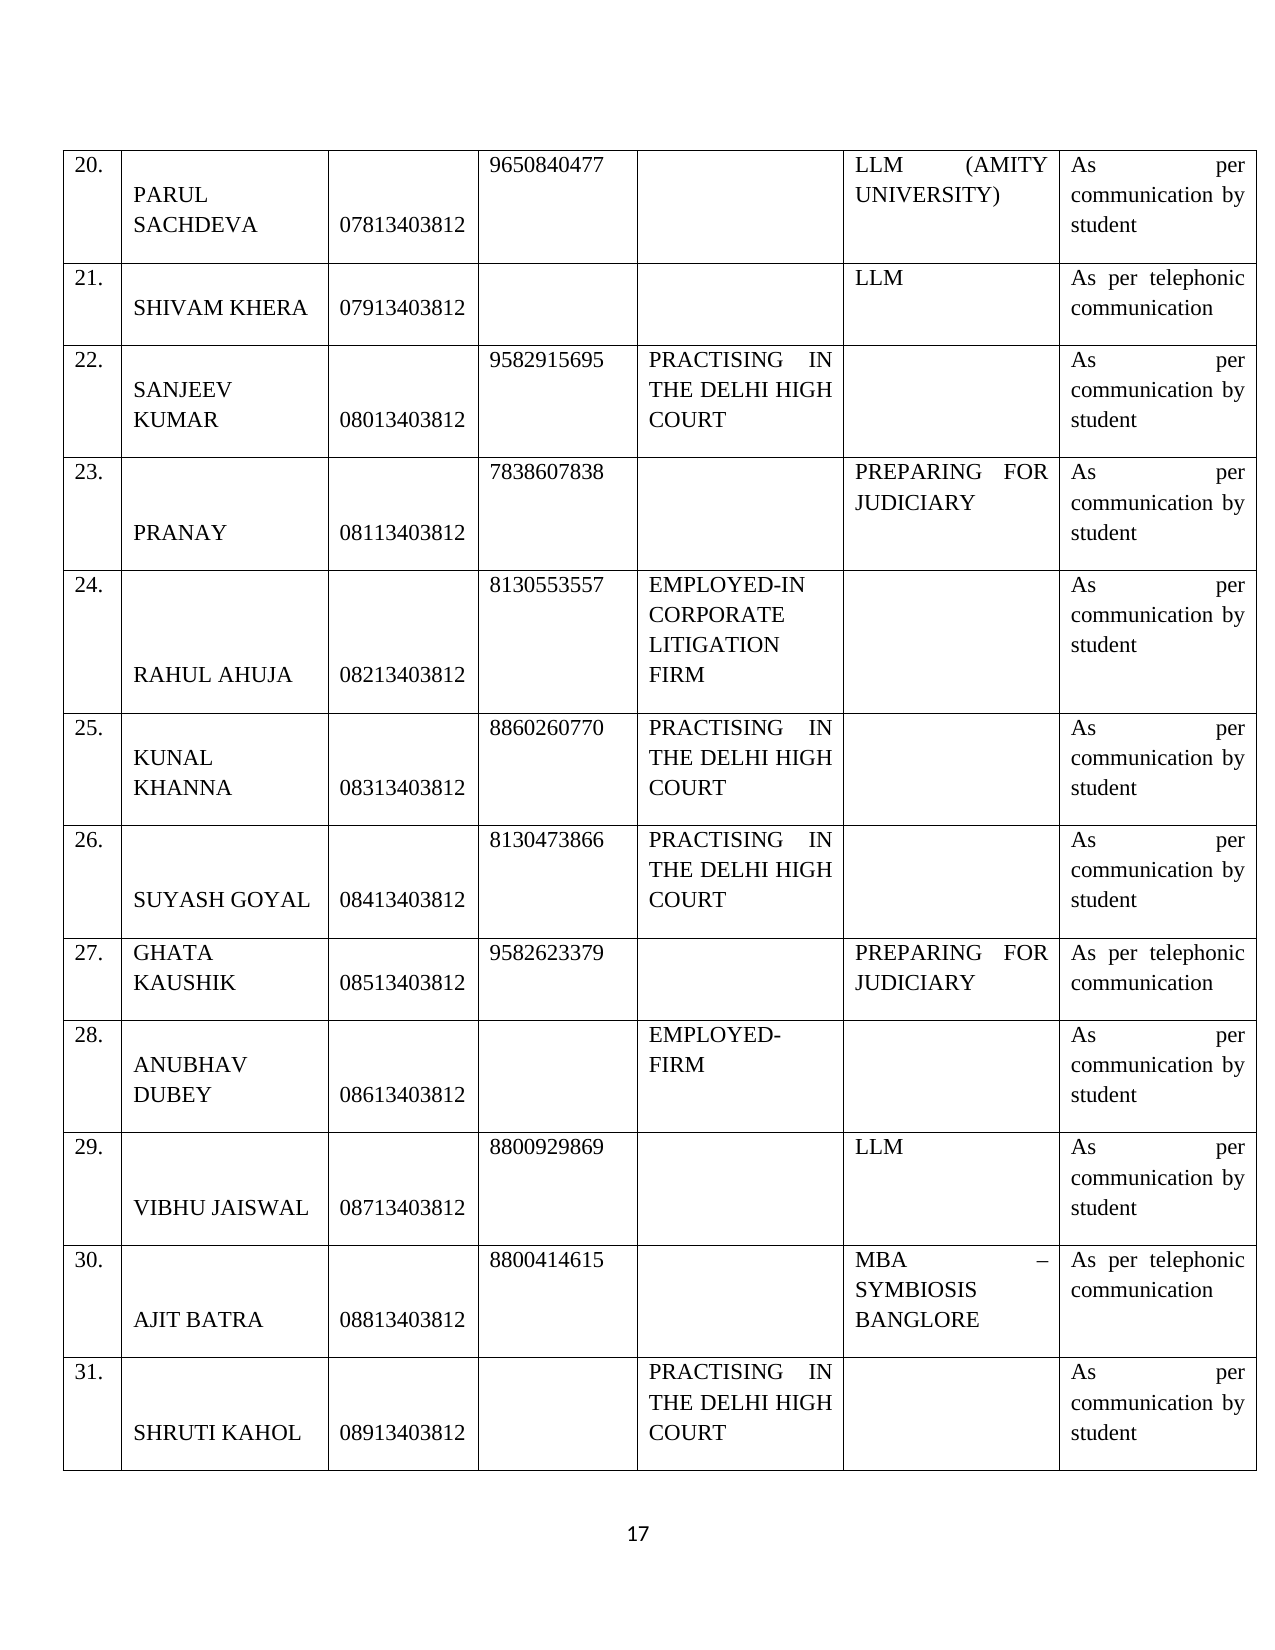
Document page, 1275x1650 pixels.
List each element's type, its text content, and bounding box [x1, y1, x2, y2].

table_cell [844, 1358, 1059, 1470]
table_cell [479, 1021, 637, 1132]
table_cell SUYASH GOYAL [122, 826, 328, 937]
table_cell [64, 939, 121, 1020]
table_cell [844, 826, 1059, 937]
table_cell MBA – SYMBIOSIS BANGLORE [844, 1246, 1059, 1357]
table_cell As per communication by student [1060, 826, 1256, 937]
table_cell [638, 458, 843, 570]
table_cell As per telephonic communication [1060, 1246, 1256, 1357]
table_cell SHIVAM KHERA [122, 264, 328, 345]
table_cell PREPARING FOR JUDICIARY [844, 458, 1059, 570]
table_cell [638, 151, 843, 262]
table_cell 08513403812 [329, 939, 478, 1020]
table_cell GHATA KAUSHIK [122, 939, 328, 1020]
table_cell PRACTISING IN THE DELHI HIGH COURT [638, 714, 843, 825]
table_cell 9582915695 [479, 346, 637, 457]
table_cell [64, 826, 121, 937]
table_cell PARUL SACHDEVA [122, 151, 328, 262]
table_cell [64, 714, 121, 825]
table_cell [638, 1358, 843, 1470]
table_cell [64, 1133, 121, 1245]
table_cell As per telephonic communication [1060, 264, 1256, 345]
table_cell [638, 1246, 843, 1357]
table_cell As per communication by student [1060, 458, 1256, 570]
table_cell [64, 571, 121, 712]
table_cell VIBHU JAISWAL [122, 1133, 328, 1245]
table_cell SANJEEV KUMAR [122, 346, 328, 457]
table_cell 08813403812 [329, 1246, 478, 1357]
table_cell PRACTISING IN THE DELHI HIGH COURT [638, 826, 843, 937]
table_cell 8130553557 [479, 571, 637, 712]
table_cell [64, 458, 121, 570]
table_cell [638, 264, 843, 345]
table_cell 07913403812 [329, 264, 478, 345]
table_cell SHRUTI KAHOL [122, 1358, 328, 1470]
table_cell 9650840477 [479, 151, 637, 262]
table_cell [844, 346, 1059, 457]
table_cell [64, 151, 121, 262]
table_cell As per telephonic communication [1060, 939, 1256, 1020]
table_cell [64, 264, 121, 345]
table_cell [479, 1358, 637, 1470]
table_cell LLM [844, 1133, 1059, 1245]
table_cell LLM [844, 264, 1059, 345]
table_cell 08613403812 [329, 1021, 478, 1132]
table_cell [844, 1021, 1059, 1132]
table_cell [64, 1246, 121, 1357]
table_cell AJIT BATRA [122, 1246, 328, 1357]
table_cell 08413403812 [329, 826, 478, 937]
table_cell 8800929869 [479, 1133, 637, 1245]
table_cell 9582623379 [479, 939, 637, 1020]
table_cell 7838607838 [479, 458, 637, 570]
table_cell PREPARING FOR JUDICIARY [844, 939, 1059, 1020]
table_cell [479, 264, 637, 345]
table_cell 08013403812 [329, 346, 478, 457]
table_cell As per communication by student [1060, 1133, 1256, 1245]
table_cell RAHUL AHUJA [122, 571, 328, 712]
table_cell 07813403812 [329, 151, 478, 262]
table_cell [64, 1358, 121, 1470]
table_cell PRACTISING IN THE DELHI HIGH COURT [638, 346, 843, 457]
table_cell [638, 939, 843, 1020]
table_cell [844, 571, 1059, 712]
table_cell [1060, 1358, 1256, 1470]
table_cell [64, 346, 121, 457]
table_cell [844, 714, 1059, 825]
table_cell 08213403812 [329, 571, 478, 712]
table_cell As per communication by student [1060, 1021, 1256, 1132]
table_cell KUNAL KHANNA [122, 714, 328, 825]
table_cell 08313403812 [329, 714, 478, 825]
table_cell 8130473866 [479, 826, 637, 937]
table_cell As per communication by student [1060, 571, 1256, 712]
table_cell EMPLOYED-IN CORPORATE LITIGATION FIRM [638, 571, 843, 712]
table_cell PRANAY [122, 458, 328, 570]
table_cell 08913403812 [329, 1358, 478, 1470]
table_cell EMPLOYED- FIRM [638, 1021, 843, 1132]
table_cell As per communication by student [1060, 346, 1256, 457]
table_cell 8800414615 [479, 1246, 637, 1357]
table_cell ANUBHAV DUBEY [122, 1021, 328, 1132]
table_cell 8860260770 [479, 714, 637, 825]
table_cell 08113403812 [329, 458, 478, 570]
table_cell As per communication by student [1060, 151, 1256, 262]
table_cell 08713403812 [329, 1133, 478, 1245]
table_cell [64, 1021, 121, 1132]
table_cell [638, 1133, 843, 1245]
table_cell LLM (AMITY UNIVERSITY) [844, 151, 1059, 262]
table_cell As per communication by student [1060, 714, 1256, 825]
